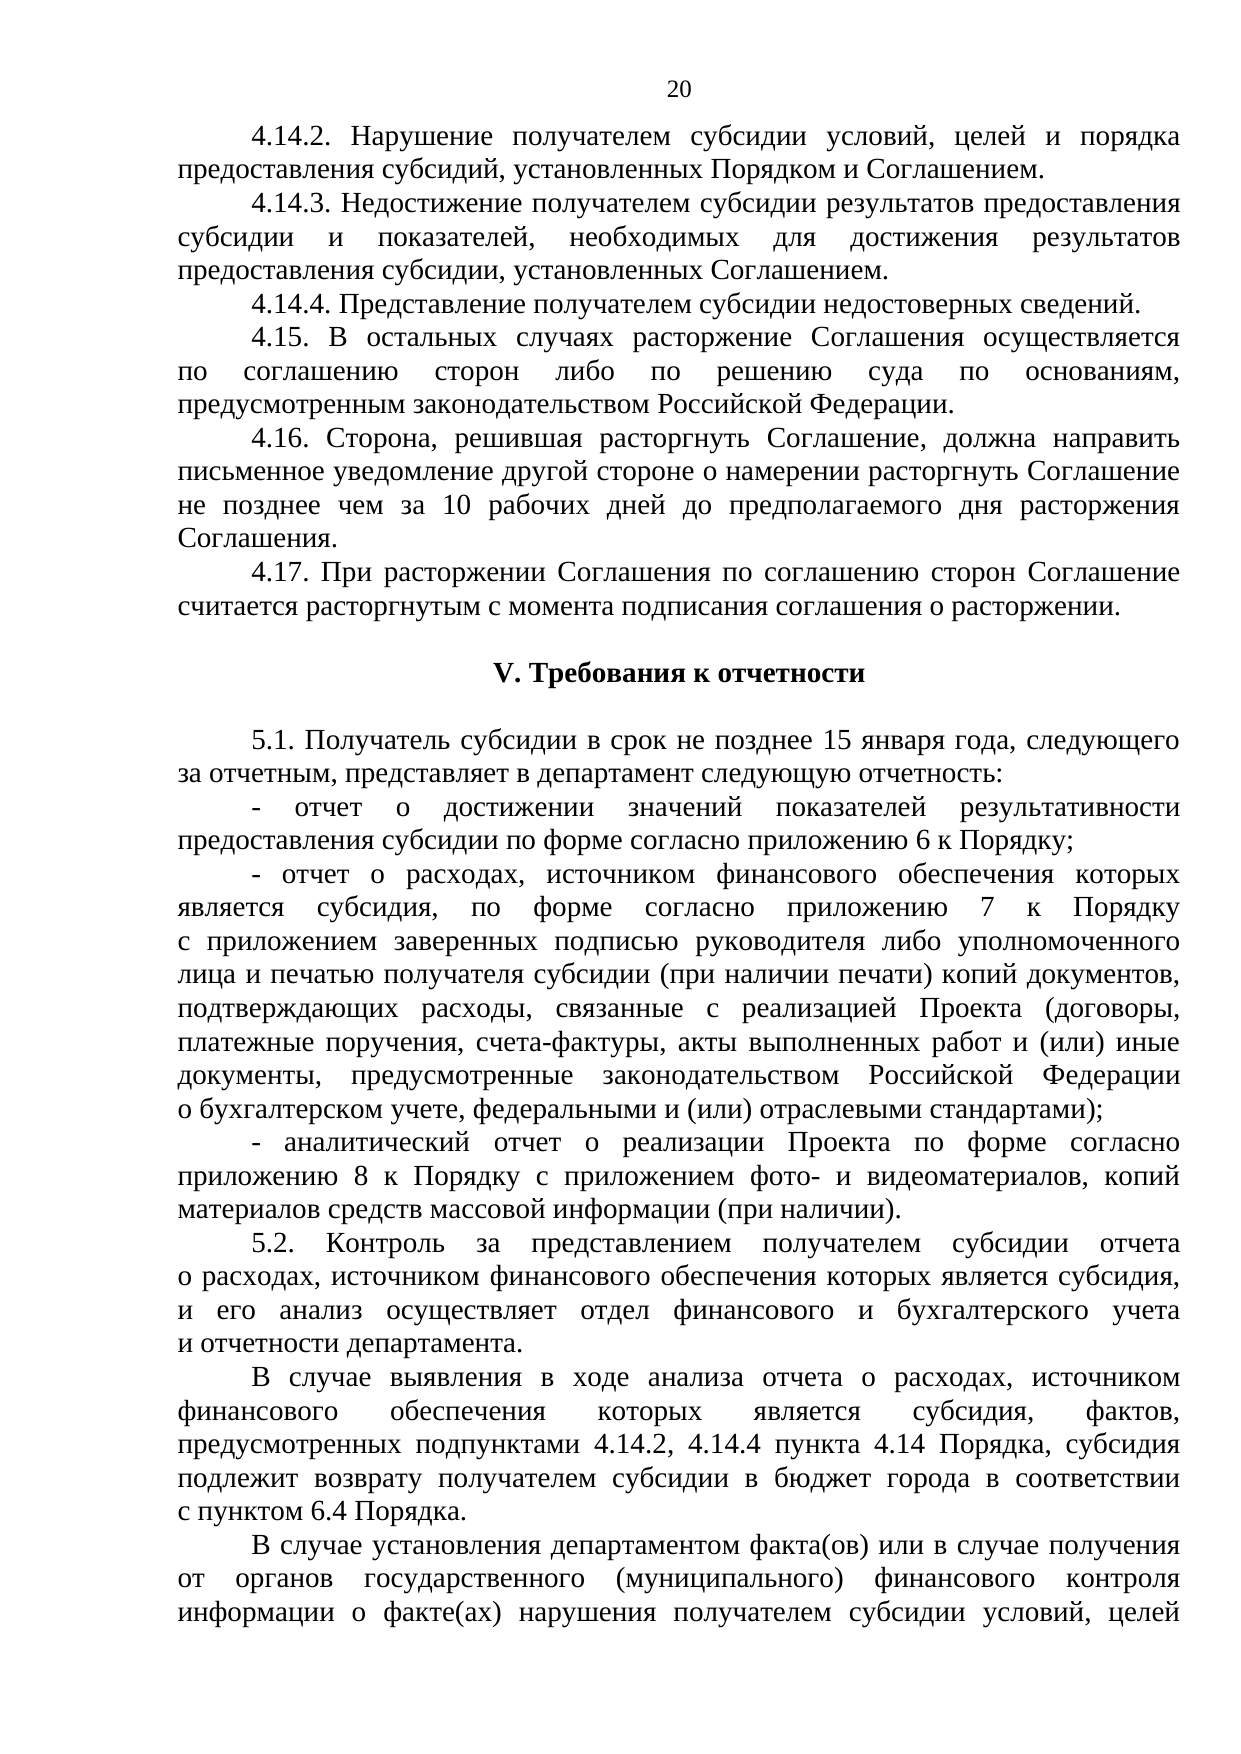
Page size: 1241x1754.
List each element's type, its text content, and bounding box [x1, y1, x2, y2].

text 5.1. Получатель субсидии в срок не позднее 15 января года, следующего за отчетным, представляет в департамент следующую отчетность: [177, 722, 1181, 789]
text - отчет о расходах, источником финансового обеспечения которых является субсидия, по форме согласно приложению 7 к Порядку с приложением заверенных подписью руководителя либо уполномоченного лица и печатью получателя субсидии (при наличии печати) копий документов, подтверждающих расходы, связанные с реализацией Проекта (договоры, платежные поручения, счета-фактуры, акты выполненных работ и (или) иные документы, предусмотренные законодательством Российской Федерации о бухгалтерском учете, федеральными и (или) отраслевыми стандартами); [177, 856, 1181, 1124]
text 4.14.4. Представление получателем субсидии недостоверных сведений. [177, 286, 1181, 319]
text - аналитический отчет о реализации Проекта по форме согласно приложению 8 к Порядку с приложением фото- и видеоматериалов, копий материалов средств массовой информации (при наличии). [177, 1124, 1181, 1225]
text В случае выявления в ходе анализа отчета о расходах, источником финансового обеспечения которых является субсидия, фактов, предусмотренных подпунктами 4.14.2, 4.14.4 пункта 4.14 Порядка, субсидия подлежит возврату получателем субсидии в бюджет города в соответствии с пунктом 6.4 Порядка. [177, 1359, 1181, 1527]
text - отчет о достижении значений показателей результативности предоставления субсидии по форме согласно приложению 6 к Порядку; [177, 789, 1181, 856]
text 5.2. Контроль за представлением получателем субсидии отчета о расходах, источником финансового обеспечения которых является субсидия, и его анализ осуществляет отдел финансового и бухгалтерского учета и отчетности департамента. [177, 1225, 1181, 1359]
text 4.14.3. Недостижение получателем субсидии результатов предоставления субсидии и показателей, необходимых для достижения результатов предоставления субсидии, установленных Соглашением. [177, 185, 1181, 286]
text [177, 1527, 1181, 1627]
text 4.16. Сторона, решившая расторгнуть Соглашение, должна направить письменное уведомление другой стороне о намерении расторгнуть Соглашение не позднее чем за 10 рабочих дней до предполагаемого дня расторжения Соглашения. [177, 420, 1181, 554]
text V. Требования к отчетности [177, 655, 1181, 688]
text 4.15. В остальных случаях расторжение Соглашения осуществляется по соглашению сторон либо по решению суда по основаниям, предусмотренным законодательством Российской Федерации. [177, 319, 1181, 420]
text 4.14.2. Нарушение получателем субсидии условий, целей и порядка предоставления субсидий, установленных Порядком и Соглашением. [177, 118, 1181, 185]
text 4.17. При расторжении Соглашения по соглашению сторон Соглашение считается расторгнутым с момента подписания соглашения о расторжении. [177, 554, 1181, 621]
